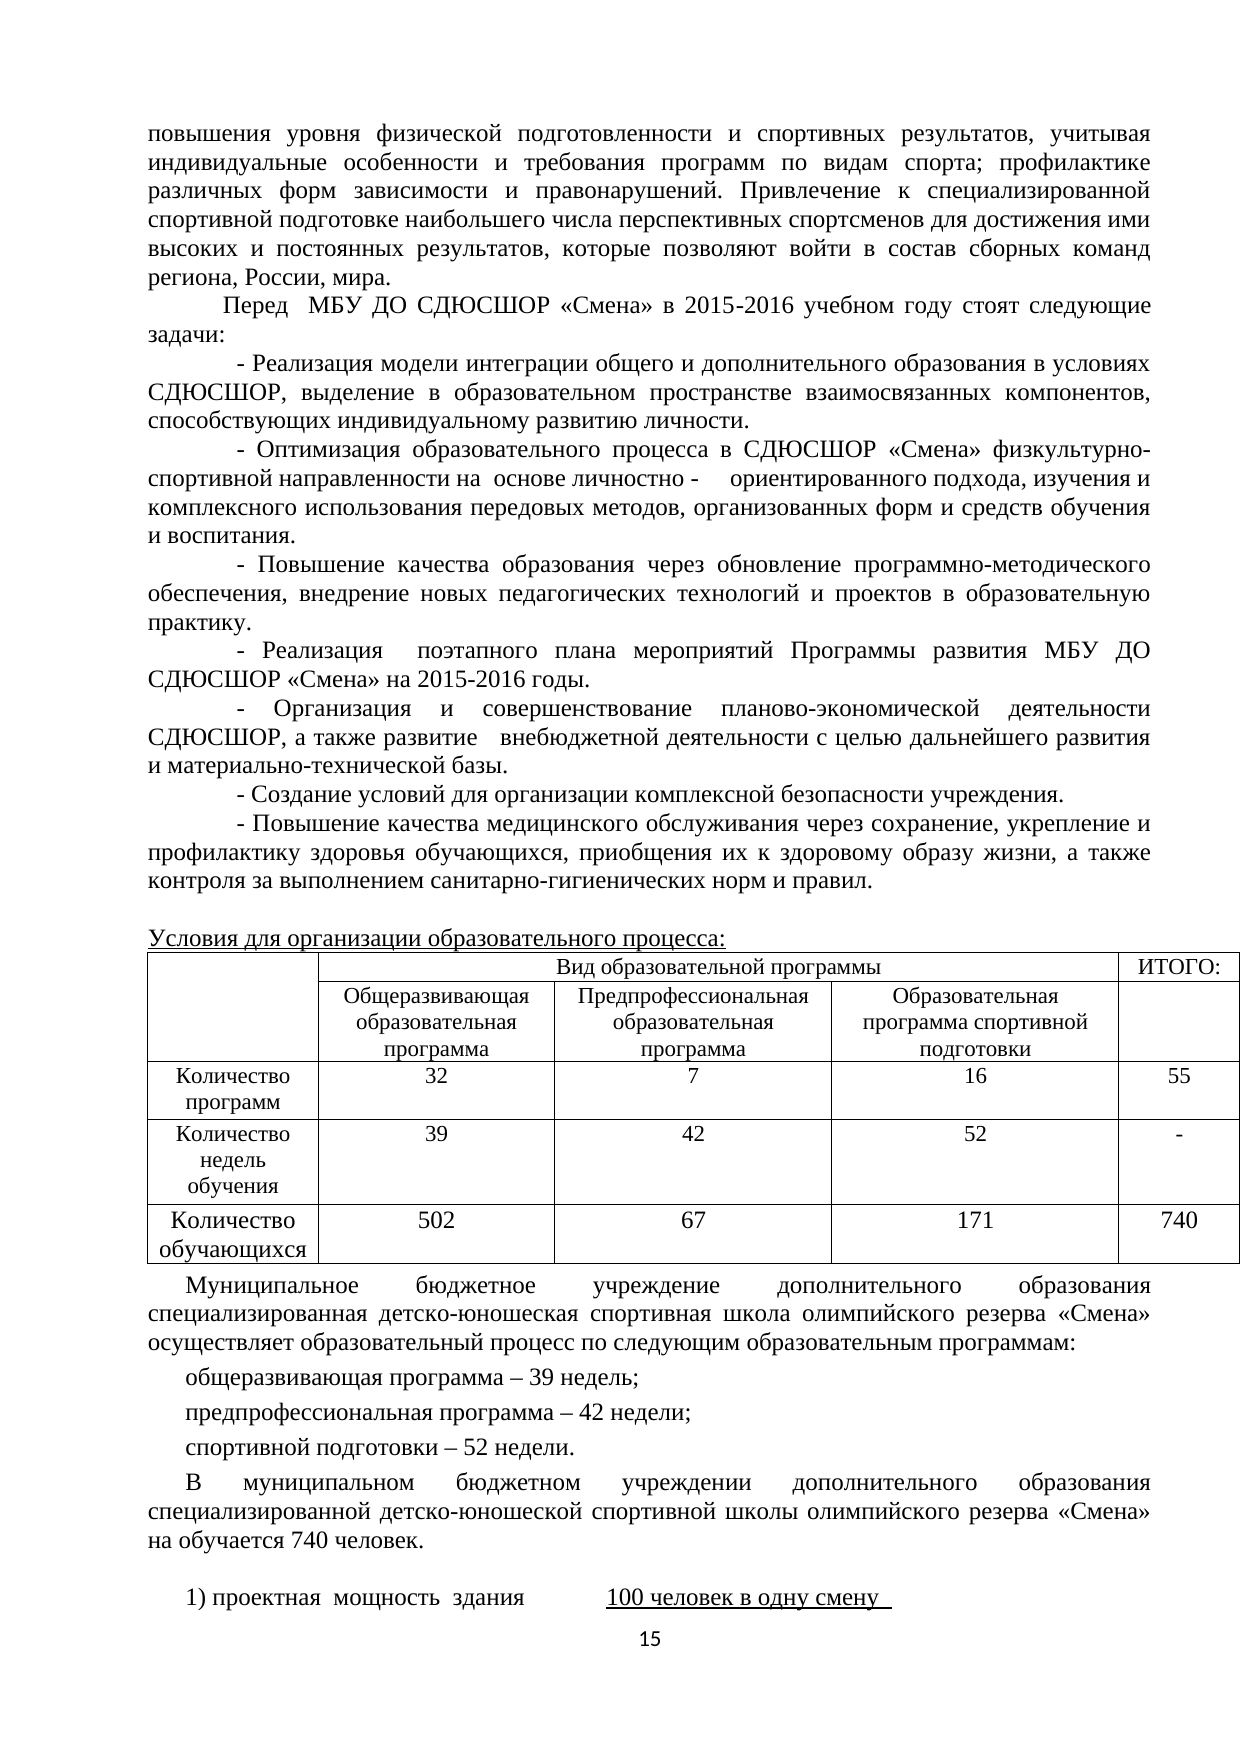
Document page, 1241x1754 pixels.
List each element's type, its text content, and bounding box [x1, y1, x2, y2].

text Муниципальное бюджетное учреждение дополнительного образования специализированная детско-юношеская спортивная школа олимпийского резерва «Смена» осуществляет образовательный процесс по следующим образовательным программам: [148, 1270, 1152, 1356]
table_cell Общеразвивающая образовательная программа [319, 982, 554, 1061]
table_cell 42 [555, 1120, 831, 1204]
table_cell 52 [832, 1120, 1118, 1204]
table_header [148, 953, 318, 1061]
table_cell Образовательная программа спортивной подготовки [832, 982, 1118, 1061]
table_header ИТОГО: [1119, 953, 1239, 981]
table_cell 39 [319, 1120, 554, 1204]
text предпрофессиональная программа – 42 недели; [148, 1397, 1152, 1426]
table_cell Количество недель обучения [148, 1120, 318, 1204]
text - Реализация поэтапного плана мероприятий Программы развития МБУ ДО СДЮСШОР «Смена» на 2015-2016 годы. [148, 636, 1152, 693]
text - Организация и совершенствование планово-экономической деятельности СДЮСШОР, а также развитие внебюджетной деятельности с целью дальнейшего развития и материально-технической базы. [148, 693, 1152, 779]
text - Повышение качества образования через обновление программно-методического обеспечения, внедрение новых педагогических технологий и проектов в образовательную практику. [148, 549, 1152, 636]
table_cell 171 [832, 1205, 1118, 1262]
table_cell Предпрофессиональная образовательная программа [555, 982, 831, 1061]
table_header Вид образовательной программы [319, 953, 1118, 981]
text - Реализация модели интеграции общего и дополнительного образования в условиях СДЮСШОР, выделение в образовательном пространстве взаимосвязанных компонентов, способствующих индивидуальному развитию личности. [148, 348, 1152, 434]
table_cell 32 [319, 1062, 554, 1119]
text - Создание условий для организации комплексной безопасности учреждения. [148, 779, 1152, 808]
text спортивной подготовки – 52 недели. [148, 1432, 1152, 1461]
text Условия для организации образовательного процесса: [148, 923, 1152, 952]
table_cell [1119, 982, 1239, 1061]
table_cell 502 [319, 1205, 554, 1262]
text общеразвивающая программа – 39 недель; [148, 1362, 1152, 1391]
text 1) проектная мощность здания 100 человек в одну смену [148, 1582, 1152, 1611]
table_cell Количество программ [148, 1062, 318, 1119]
table_cell Количество обучающихся [148, 1205, 318, 1262]
table_cell - [1119, 1120, 1239, 1204]
text Перед МБУ ДО СДЮСШОР «Смена» в 2015-2016 учебном году стоят следующие задачи: [148, 291, 1152, 348]
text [148, 118, 1152, 291]
text - Повышение качества медицинского обслуживания через сохранение, укрепление и профилактику здоровья обучающихся, приобщения их к здоровому образу жизни, а также контроля за выполнением санитарно-гигиенических норм и правил. [148, 808, 1152, 894]
text - Оптимизация образовательного процесса в СДЮСШОР «Смена» физкультурно-спортивной направленности на основе личностно - ориентированного подхода, изучения и комплексного использования передовых методов, организованных форм и средств обучения и воспитания. [148, 434, 1152, 549]
table_cell 55 [1119, 1062, 1239, 1119]
table_cell 16 [832, 1062, 1118, 1119]
table_cell 740 [1119, 1205, 1239, 1262]
text В муниципальном бюджетном учреждении дополнительного образования специализированной детско-юношеской спортивной школы олимпийского резерва «Смена» на обучается 740 человек. [148, 1467, 1152, 1553]
table_cell 67 [555, 1205, 831, 1262]
table_cell 7 [555, 1062, 831, 1119]
